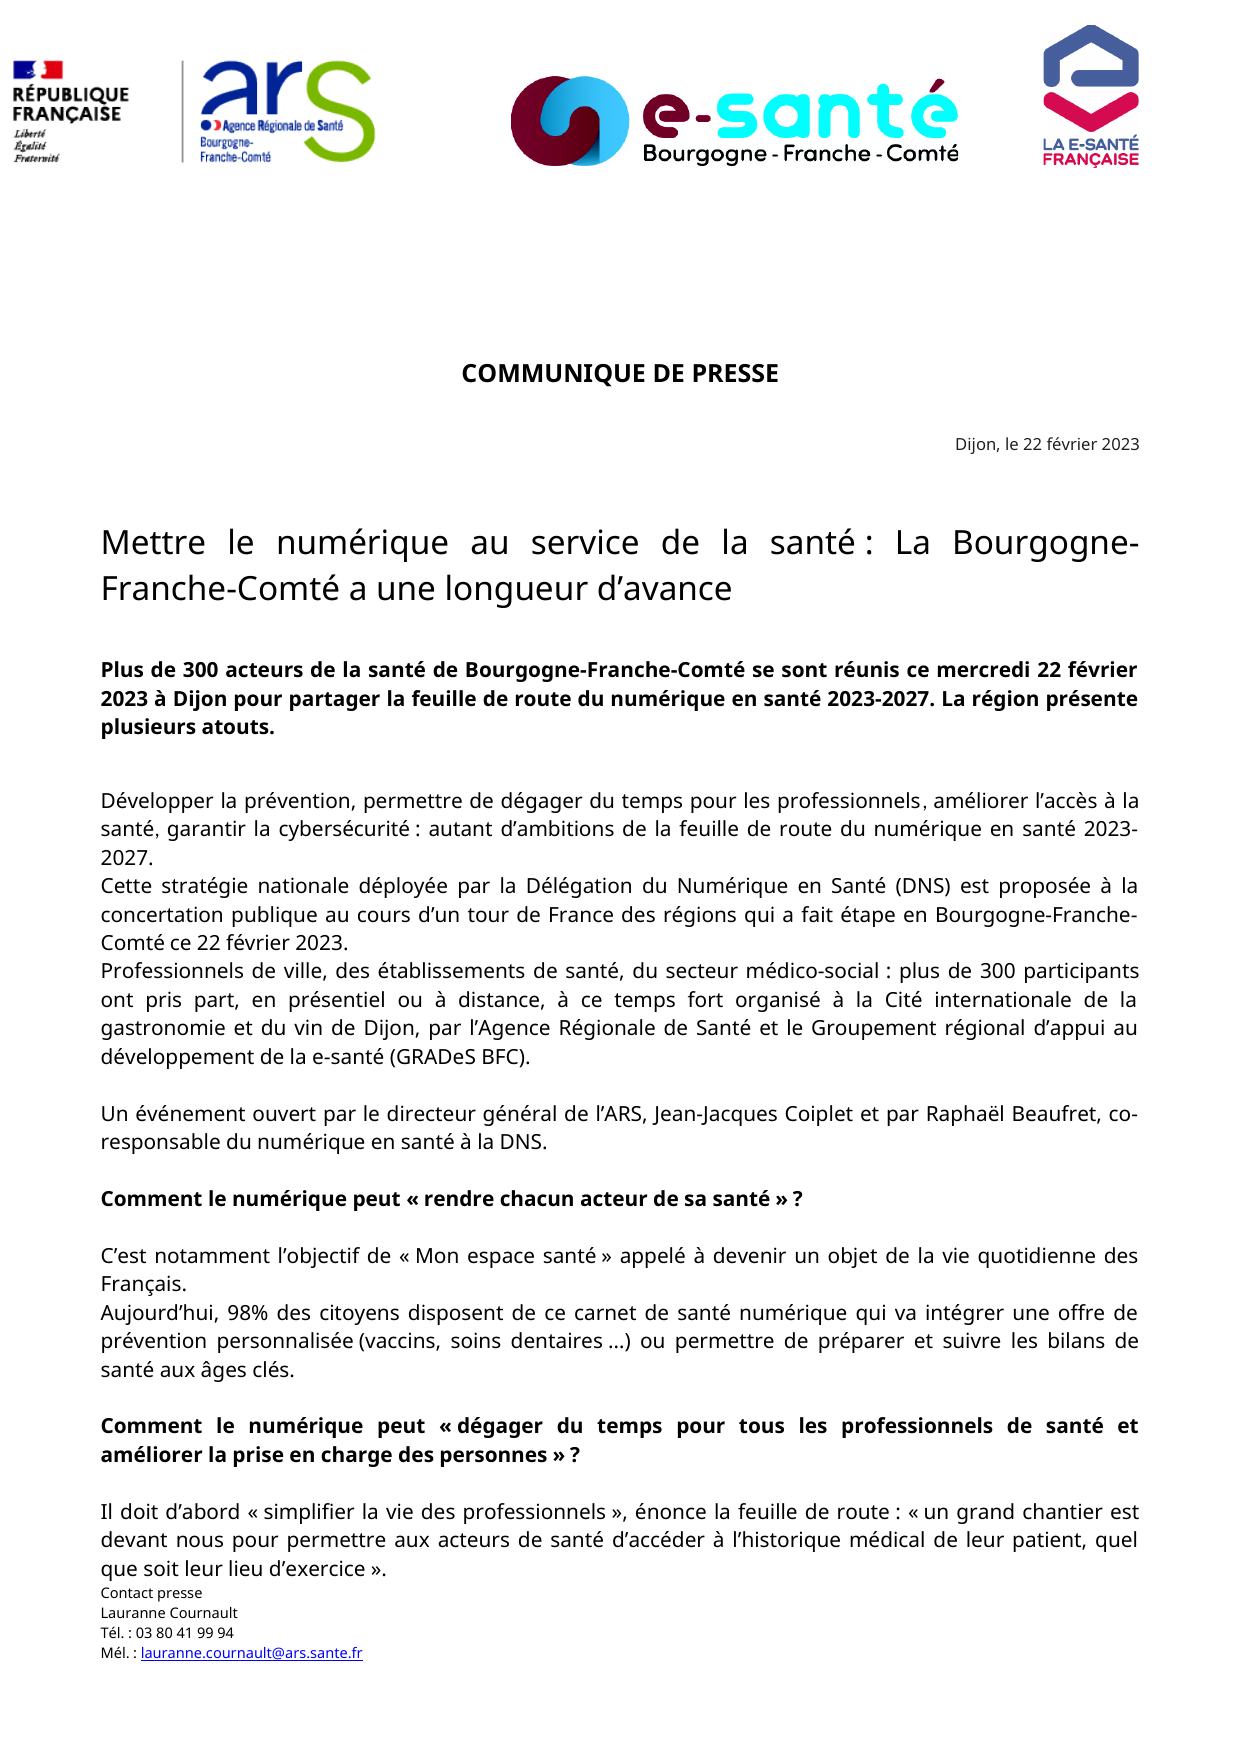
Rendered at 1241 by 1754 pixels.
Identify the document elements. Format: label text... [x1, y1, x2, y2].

text Il doit d’abord « simplifier la vie des professionnels », énonce la feuille de route : « un grand chantier est devant nous pour permettre aux acteurs de santé d’accéder à l’historique médical de leur patient, quel que soit leur lieu d’exercice ». [100, 1497, 1140, 1582]
text Aujourd’hui, 98% des citoyens disposent de ce carnet de santé numérique qui va intégrer une offre de prévention personnalisée (vaccins, soins dentaires …) ou permettre de préparer et suivre les bilans de santé aux âges clés. [100, 1298, 1140, 1383]
picture [1043, 25, 1139, 168]
text Plus de 300 acteurs de la santé de Bourgogne-Franche-Comté se sont réunis ce mercredi 22 février 2023 à Dijon pour partager la feuille de route du numérique en santé 2023-2027. La région présente plusieurs atouts. [100, 655, 1140, 741]
text Cette stratégie nationale déployée par la Délégation du Numérique en Santé (DNS) est proposée à la concertation publique au cours d’un tour de France des régions qui a fait étape en Bourgogne-Franche-Comté ce 22 février 2023. [100, 871, 1140, 957]
text Mettre le numérique au service de la santé : La Bourgogne-Franche-Comté a une longueur d’avance [100, 519, 1140, 610]
picture [12, 58, 400, 165]
text Comment le numérique peut « rendre chacun acteur de sa santé » ? [100, 1184, 1140, 1212]
text Comment le numérique peut « dégager du temps pour tous les professionnels de santé et améliorer la prise en charge des personnes » ? [100, 1412, 1140, 1468]
picture [511, 76, 959, 166]
text Professionnels de ville, des établissements de santé, du secteur médico-social : plus de 300 participants ont pris part, en présentiel ou à distance, à ce temps fort organisé à la Cité internationale de la gastronomie et du vin de Dijon, par l’Agence Régionale de Santé et le Groupement régional d’appui au développement de la e-santé (GRADeS BFC). [100, 957, 1140, 1070]
text Développer la prévention, permettre de dégager du temps pour les professionnels, améliorer l’accès à la santé, garantir la cybersécurité : autant d’ambitions de la feuille de route du numérique en santé 2023-2027. [100, 786, 1140, 871]
text C’est notamment l’objectif de « Mon espace santé » appelé à devenir un objet de la vie quotidienne des Français. [100, 1241, 1140, 1298]
subtitle COMMUNIQUE DE PRESSE [100, 356, 1140, 390]
text Dijon, le 22 février 2023 [100, 433, 1140, 456]
text Un événement ouvert par le directeur général de l’ARS, Jean-Jacques Coiplet et par Raphaël Beaufret, co-responsable du numérique en santé à la DNS. [100, 1099, 1140, 1156]
